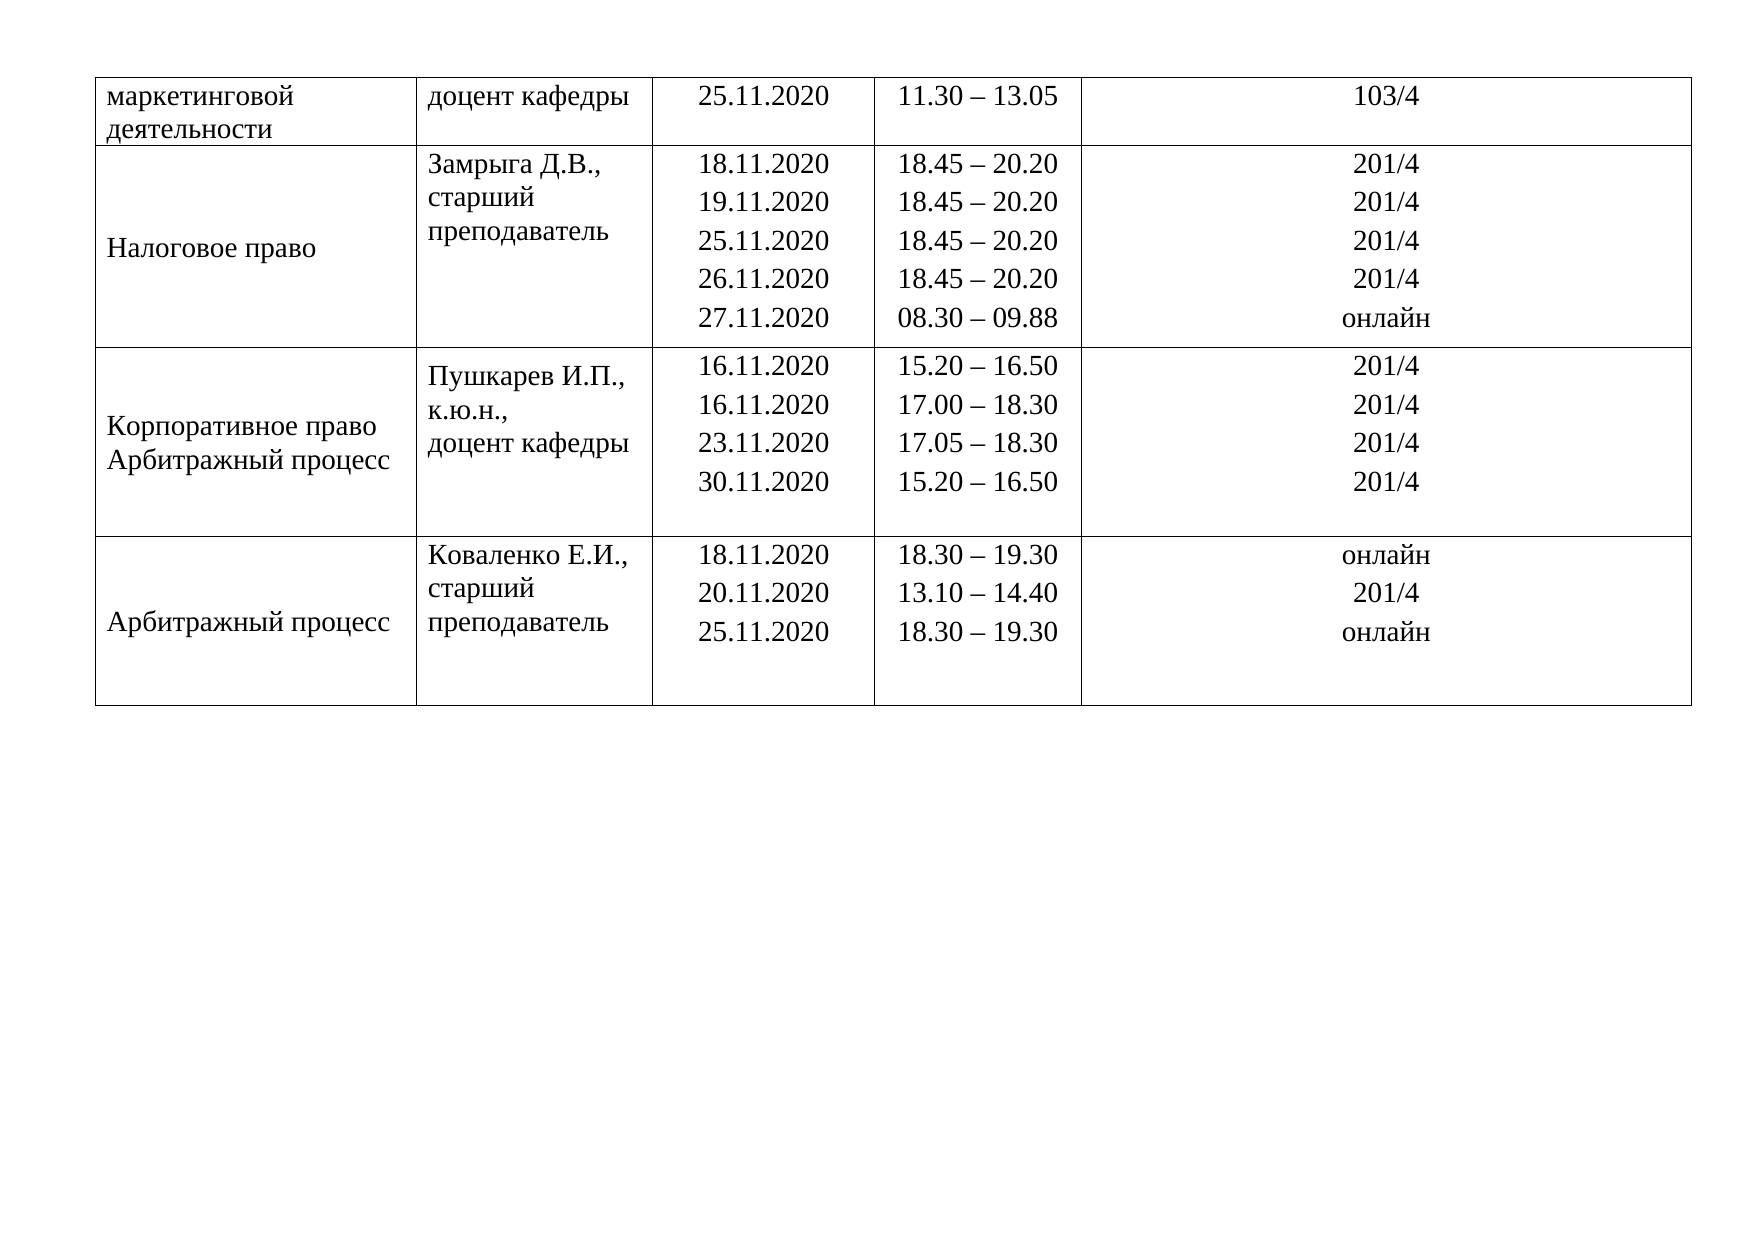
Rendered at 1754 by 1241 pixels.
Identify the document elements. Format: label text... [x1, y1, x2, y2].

table_cell Пушкарев И.П., к.ю.н., доцент кафедры [417, 348, 652, 536]
table_cell 18.30 – 19.30 13.10 – 14.40 18.30 – 19.30 [875, 537, 1081, 705]
table_cell 16.11.2020 16.11.2020 23.11.2020 30.11.2020 [653, 348, 874, 536]
table_cell 15.20 – 16.50 17.00 – 18.30 17.05 – 18.30 15.20 – 16.50 [875, 348, 1081, 536]
table_cell Замрыга Д.В., старший преподаватель [417, 146, 652, 347]
table_cell 18.45 – 20.20 18.45 – 20.20 18.45 – 20.20 18.45 – 20.20 08.30 – 09.88 [875, 146, 1081, 347]
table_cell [417, 78, 652, 145]
table_cell 201/4 201/4 201/4 201/4 [1082, 348, 1691, 536]
table_cell Корпоративное право Арбитражный процесс [96, 348, 416, 536]
table_cell Коваленко Е.И., старший преподаватель [417, 537, 652, 705]
table_cell онлайн 201/4 онлайн [1082, 537, 1691, 705]
table_cell 18.11.2020 19.11.2020 25.11.2020 26.11.2020 27.11.2020 [653, 146, 874, 347]
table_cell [96, 78, 416, 145]
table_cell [653, 78, 874, 145]
table_cell 201/4 201/4 201/4 201/4 онлайн [1082, 146, 1691, 347]
table_cell 103/4 103/4 [1082, 78, 1691, 145]
table_cell 18.11.2020 20.11.2020 25.11.2020 [653, 537, 874, 705]
table_cell Налоговое право [96, 146, 416, 347]
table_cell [875, 78, 1081, 145]
table_cell Арбитражный процесс [96, 537, 416, 705]
